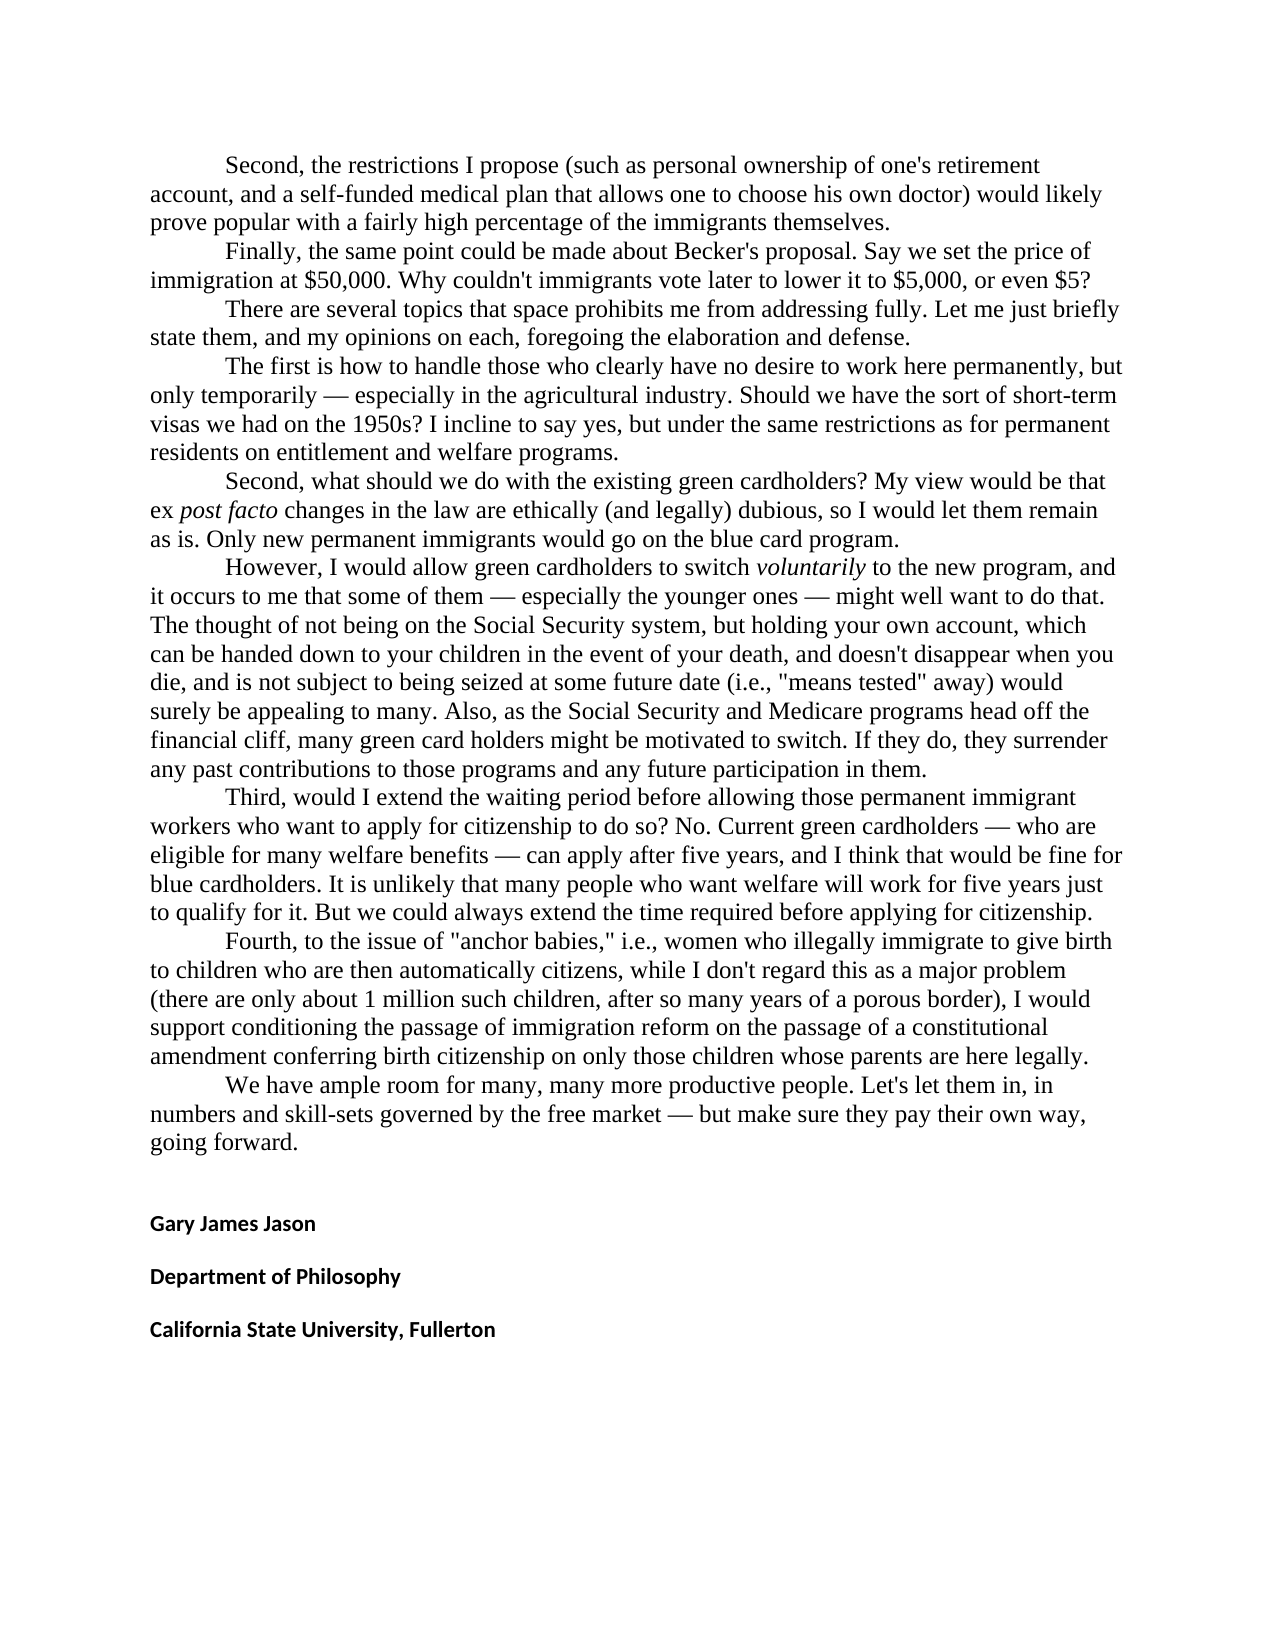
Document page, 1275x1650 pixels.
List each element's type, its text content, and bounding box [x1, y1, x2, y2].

text We have ample room for many, many more productive people. Let's let them in, in numbers and skill-sets governed by the free market — but make sure they pay their own way, going forward. [150, 1070, 1125, 1156]
text Third, would I extend the waiting period before allowing those permanent immigrant workers who want to apply for citizenship to do so? No. Current green cardholders — who are eligible for many welfare benefits — can apply after five years, and I think that would be fine for blue cardholders. It is unlikely that many people who want welfare will work for five years just to qualify for it. But we could always extend the time required before applying for citizenship. [150, 782, 1125, 926]
text The first is how to handle those who clearly have no desire to work here permanently, but only temporarily — especially in the agricultural industry. Should we have the sort of short-term visas we had on the 1950s? I incline to say yes, but under the same restrictions as for permanent residents on entitlement and welfare programs. [150, 351, 1125, 466]
text Gary James Jason [150, 1209, 1125, 1237]
text Second, the restrictions I propose (such as personal ownership of one's retirement account, and a self-funded medical plan that allows one to choose his own doctor) would likely prove popular with a fairly high percentage of the immigrants themselves. [150, 150, 1125, 236]
text There are several topics that space prohibits me from addressing fully. Let me just briefly state them, and my opinions on each, foregoing the elaboration and defense. [150, 294, 1125, 351]
text Second, what should we do with the existing green cardholders? My view would be that ex post facto changes in the law are ethically (and legally) dubious, so I would let them remain as is. Only new permanent immigrants would go on the blue card program. [150, 466, 1125, 552]
text California State University, Fullerton [150, 1315, 1125, 1343]
text Finally, the same point could be made about Becker's proposal. Say we set the price of immigration at $50,000. Why couldn't immigrants vote later to lower it to $5,000, or even $5? [150, 236, 1125, 294]
text Fourth, to the issue of "anchor babies," i.e., women who illegally immigrate to give birth to children who are then automatically citizens, while I don't regard this as a major problem (there are only about 1 million such children, after so many years of a porous border), I would support conditioning the passage of immigration reform on the passage of a constitutional amendment conferring birth citizenship on only those children whose parents are here legally. [150, 926, 1125, 1070]
text Department of Philosophy [150, 1262, 1125, 1290]
text However, I would allow green cardholders to switch voluntarily to the new program, and it occurs to me that some of them — especially the younger ones — might well want to do that. The thought of not being on the Social Security system, but holding your own account, which can be handed down to your children in the event of your death, and doesn't disappear when you die, and is not subject to being seized at some future date (i.e., "means tested" away) would surely be appealing to many. Also, as the Social Security and Medicare programs head off the financial cliff, many green card holders might be motivated to switch. If they do, they surrender any past contributions to those programs and any future participation in them. [150, 552, 1125, 782]
